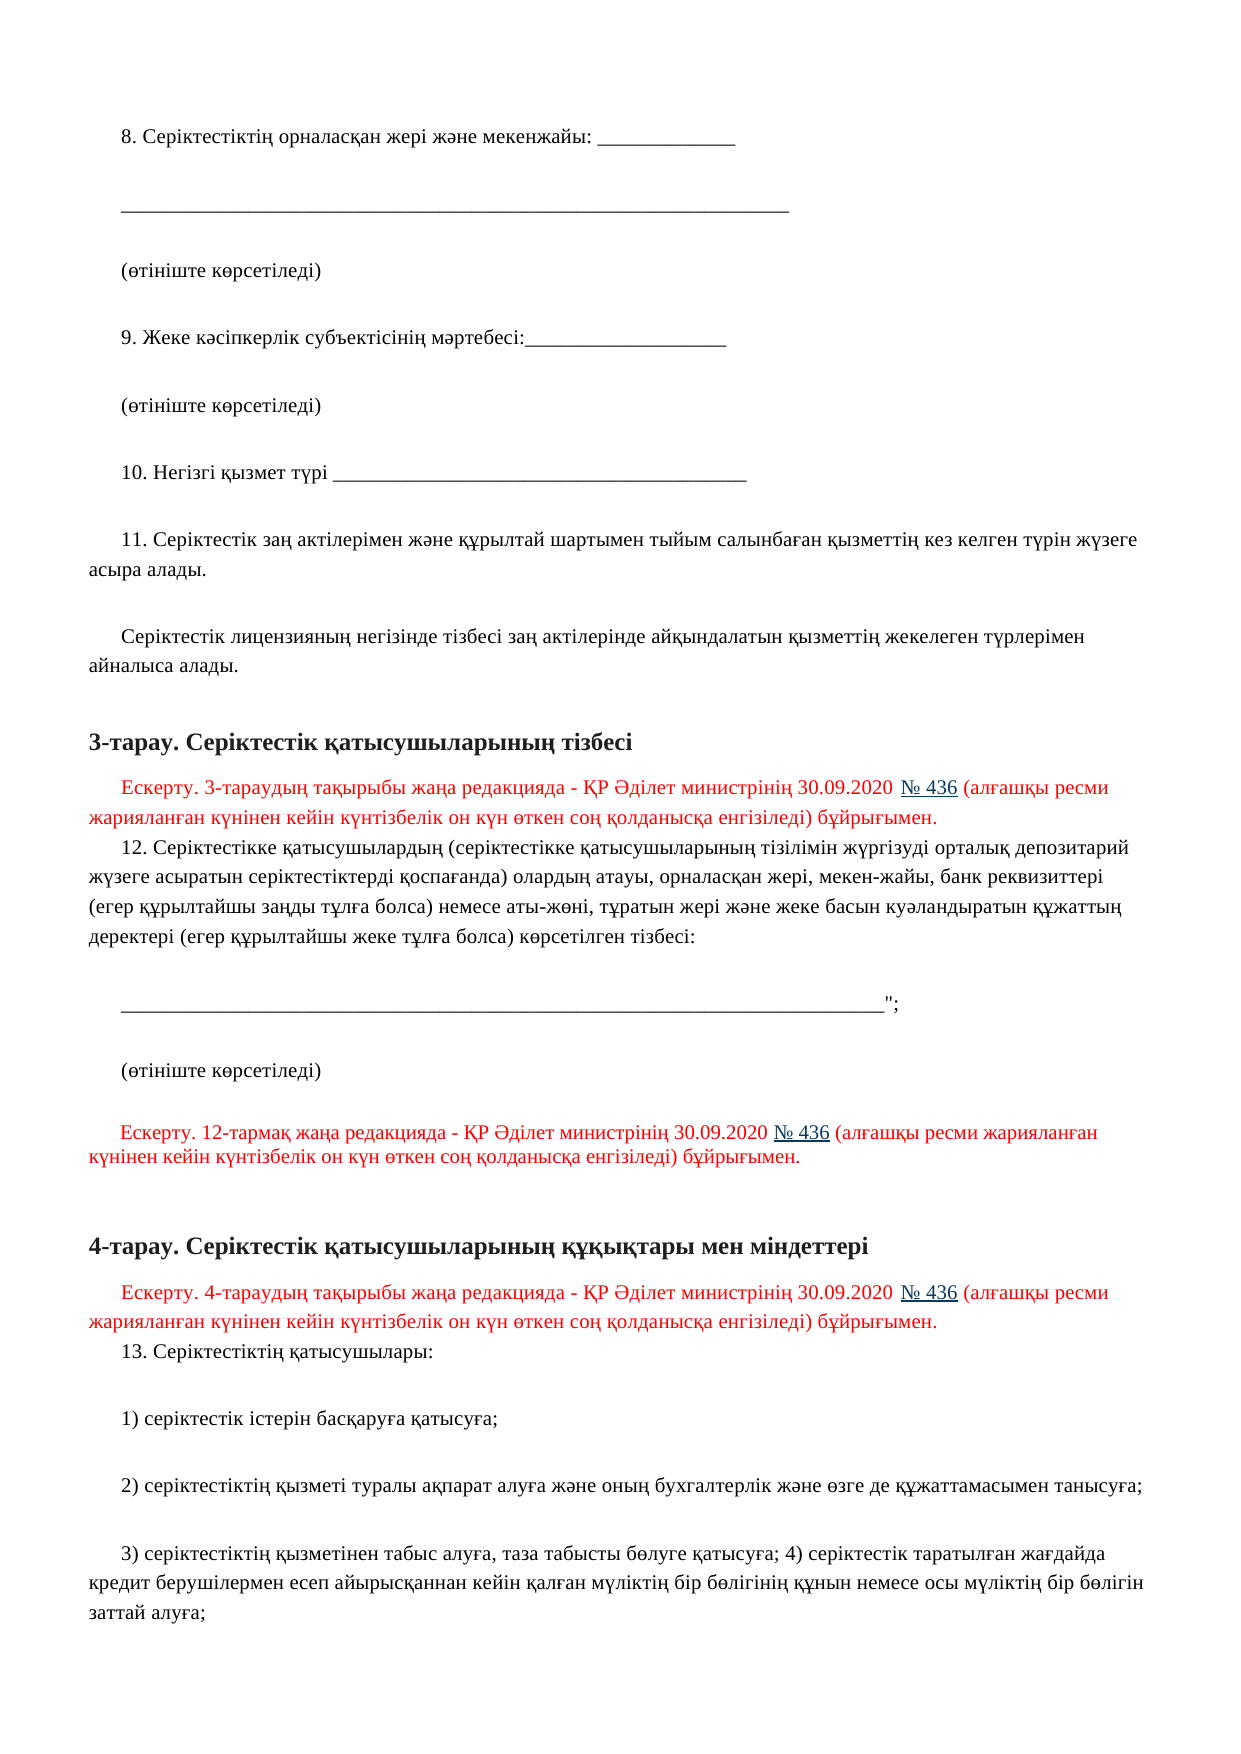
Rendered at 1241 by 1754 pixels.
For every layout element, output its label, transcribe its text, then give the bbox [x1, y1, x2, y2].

text (өтініште көрсетіледі) [88, 252, 1152, 282]
text 3-тарау. Серіктестік қатысушыларының тізбесі [88, 715, 1152, 756]
text (өтініште көрсетіледі) [88, 1052, 1152, 1082]
text 13. Серiктестiктiң қатысушылары: [88, 1333, 1152, 1363]
text Серiктестiк лицензияның негiзiнде тiзбесi заң актiлерiнде айқындалатын қызметтiң жекелеген түрлерiмен айналыса алады. [88, 618, 1152, 677]
text 1) серiктестiк iстерiн басқаруға қатысуға; [88, 1401, 1152, 1430]
text 9. Жеке кәсіпкерлік субъектісінің мәртебесі:___________________ [88, 320, 1152, 349]
text 12. Серіктестікке қатысушылардың (серіктестікке қатысушыларының тізілімін жүргізуді орталық депозитарий жүзеге асыратын серіктестіктерді қоспағанда) олардың атауы, орналасқан жері, мекен-жайы, банк реквизиттері (eгep құрылтайшы заңды тұлға болса) немесе аты-жөні, тұратын жері және жеке басын куәландыратын құжаттың деректері (eгep құрылтайшы жеке тұлға болса) көрсетілген тізбесі: [88, 829, 1152, 948]
text 2) серiктестiктiң қызметi туралы ақпарат алуға және оның бухгалтерлік және өзге де құжаттамасымен танысуға; [88, 1468, 1152, 1497]
text Ескерту. 12-тармақ жаңа редакцияда - ҚР Әділет министрінің 30.09.2020 № 436 (алғашқы ресми жарияланған күнінен кейін күнтізбелік он күн өткен соң қолданысқа енгізіледі) бұйрығымен. [88, 1120, 1152, 1196]
text 8. Серiктестiктiң орналасқан жерi және мекенжайы: _____________ [88, 118, 1152, 148]
text 11. Серiктестiк заң актiлерiмен және құрылтай шартымен тыйым салынбаған қызметтiң кез келген түрiн жүзеге асыра алады. [88, 521, 1152, 581]
text Ескерту. 4-тараудың тақырыбы жаңа редакцияда - ҚР Әділет министрінің 30.09.2020 № 436 (алғашқы ресми жарияланған күнінен кейін күнтізбелік он күн өткен соң қолданысқа енгізіледі) бұйрығымен. [88, 1274, 1152, 1333]
text 3) серiктестiктiң қызметiнен табыс алуға, таза табысты бөлуге қатысуға; 4) серіктестік таратылған жағдайда кредит берушілермен есеп айырысқаннан кейін қалған мүліктің бір бөлігінің құнын немесе осы мүліктің бір бөлігін заттай алуға; [88, 1535, 1152, 1624]
text 10. Негізгі қызмет түрі _______________________________________ [88, 454, 1152, 484]
text ________________________________________________________________________"; [88, 985, 1152, 1015]
text Ескерту. 3-тараудың тақырыбы жаңа редакцияда - ҚР Әділет министрінің 30.09.2020 № 436 (алғашқы ресми жарияланған күнінен кейін күнтізбелік он күн өткен соң қолданысқа енгізіледі) бұйрығымен. [88, 770, 1152, 829]
text 4-тарау. Серіктестік қатысушыларының құқықтары мен міндеттері [88, 1219, 1152, 1260]
text (өтініште көрсетіледі) [88, 387, 1152, 417]
text _______________________________________________________________ [88, 185, 1152, 215]
